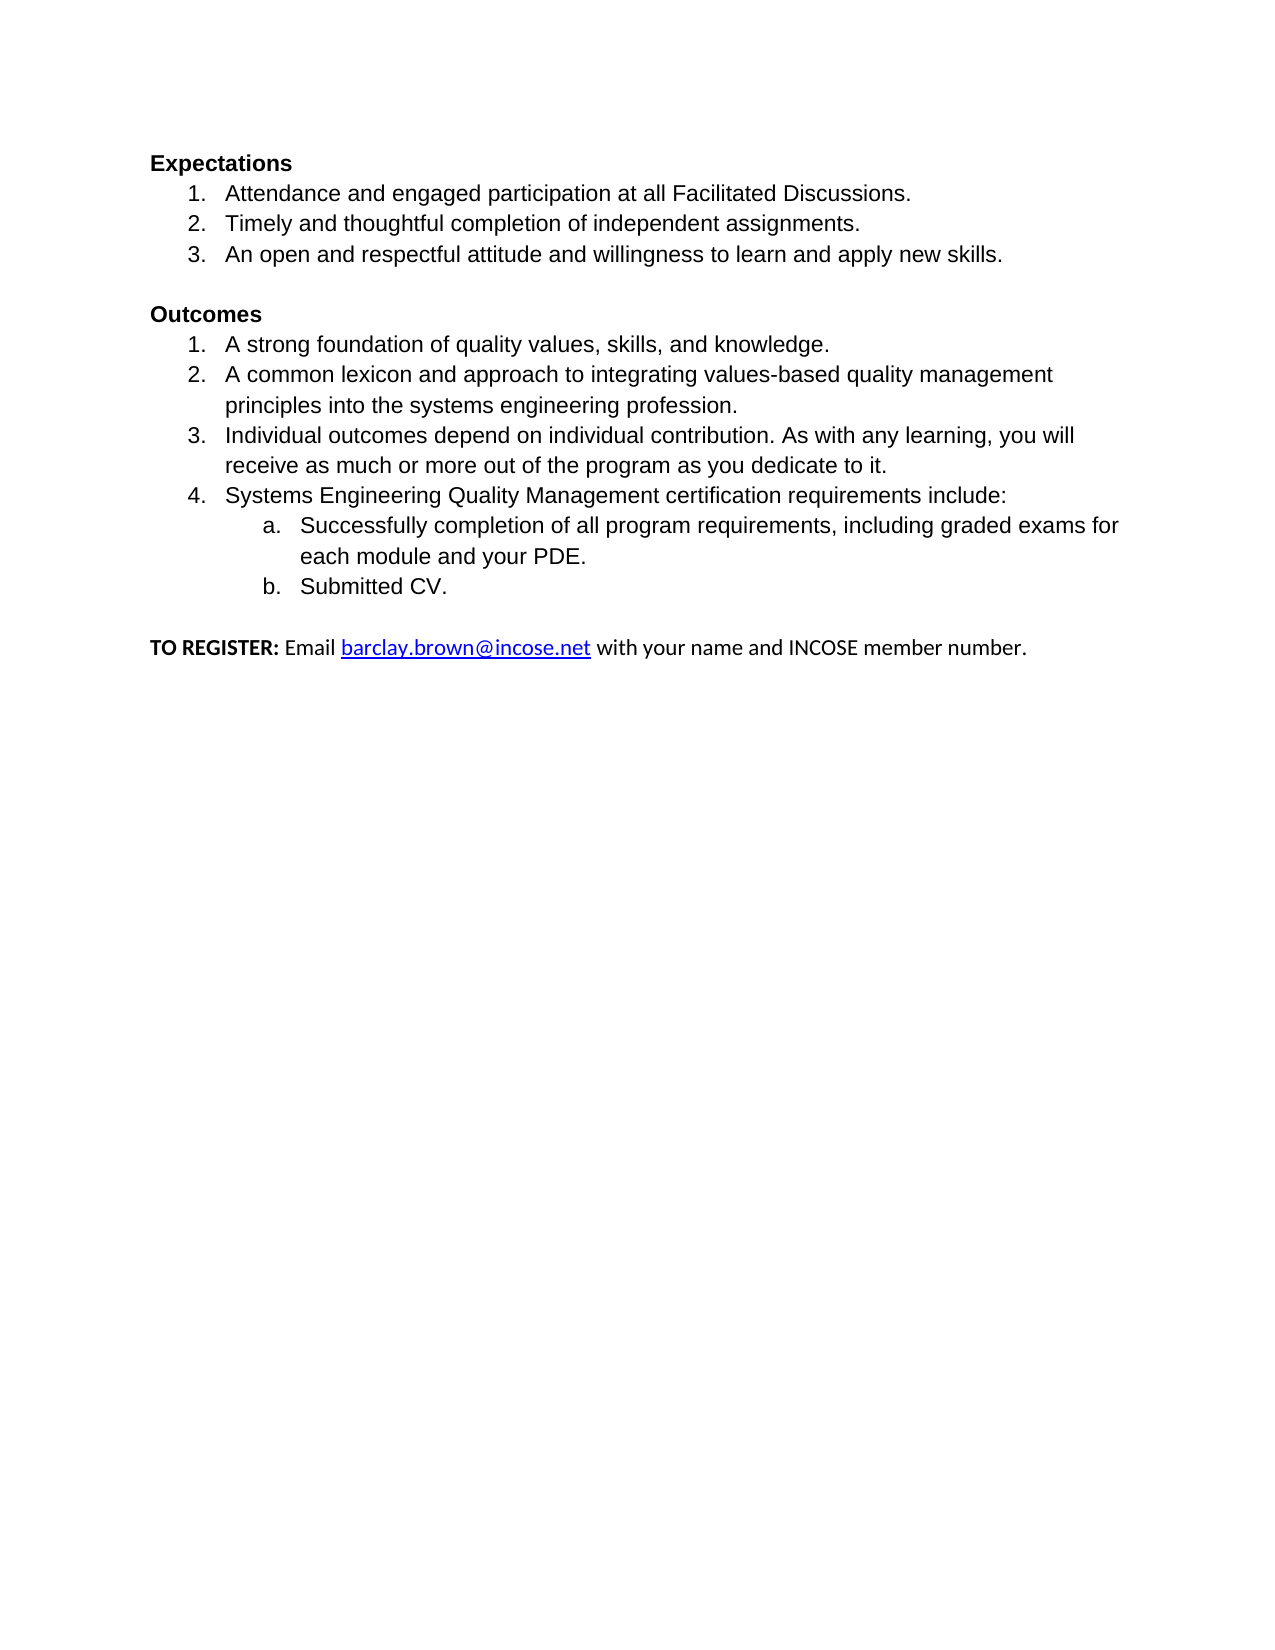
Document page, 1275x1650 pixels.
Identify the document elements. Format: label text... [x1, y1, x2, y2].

text Outcomes [150, 301, 1125, 327]
text TO REGISTER: Email barclay.brown@incose.net with your name and INCOSE member number. [150, 633, 1125, 661]
list Timely and thoughtful completion of independent assignments. [187, 210, 1125, 237]
list A strong foundation of quality values, skills, and knowledge. [187, 331, 1125, 358]
list A common lexicon and approach to integrating values-based quality management principles into the systems engineering profession. [187, 361, 1125, 418]
list Individual outcomes depend on individual contribution. As with any learning, you will receive as much or more out of the program as you dedicate to it. [187, 422, 1125, 478]
list Successfully completion of all program requirements, including graded exams for each module and your PDE. [262, 512, 1125, 569]
list Systems Engineering Quality Management certification requirements include: [187, 482, 1125, 509]
list Attendance and engaged participation at all Facilitated Discussions. [187, 180, 1125, 207]
list Submitted CV. [262, 573, 1125, 599]
list An open and respectful attitude and willingness to learn and apply new skills. [187, 241, 1125, 267]
text Expectations [150, 150, 1125, 176]
